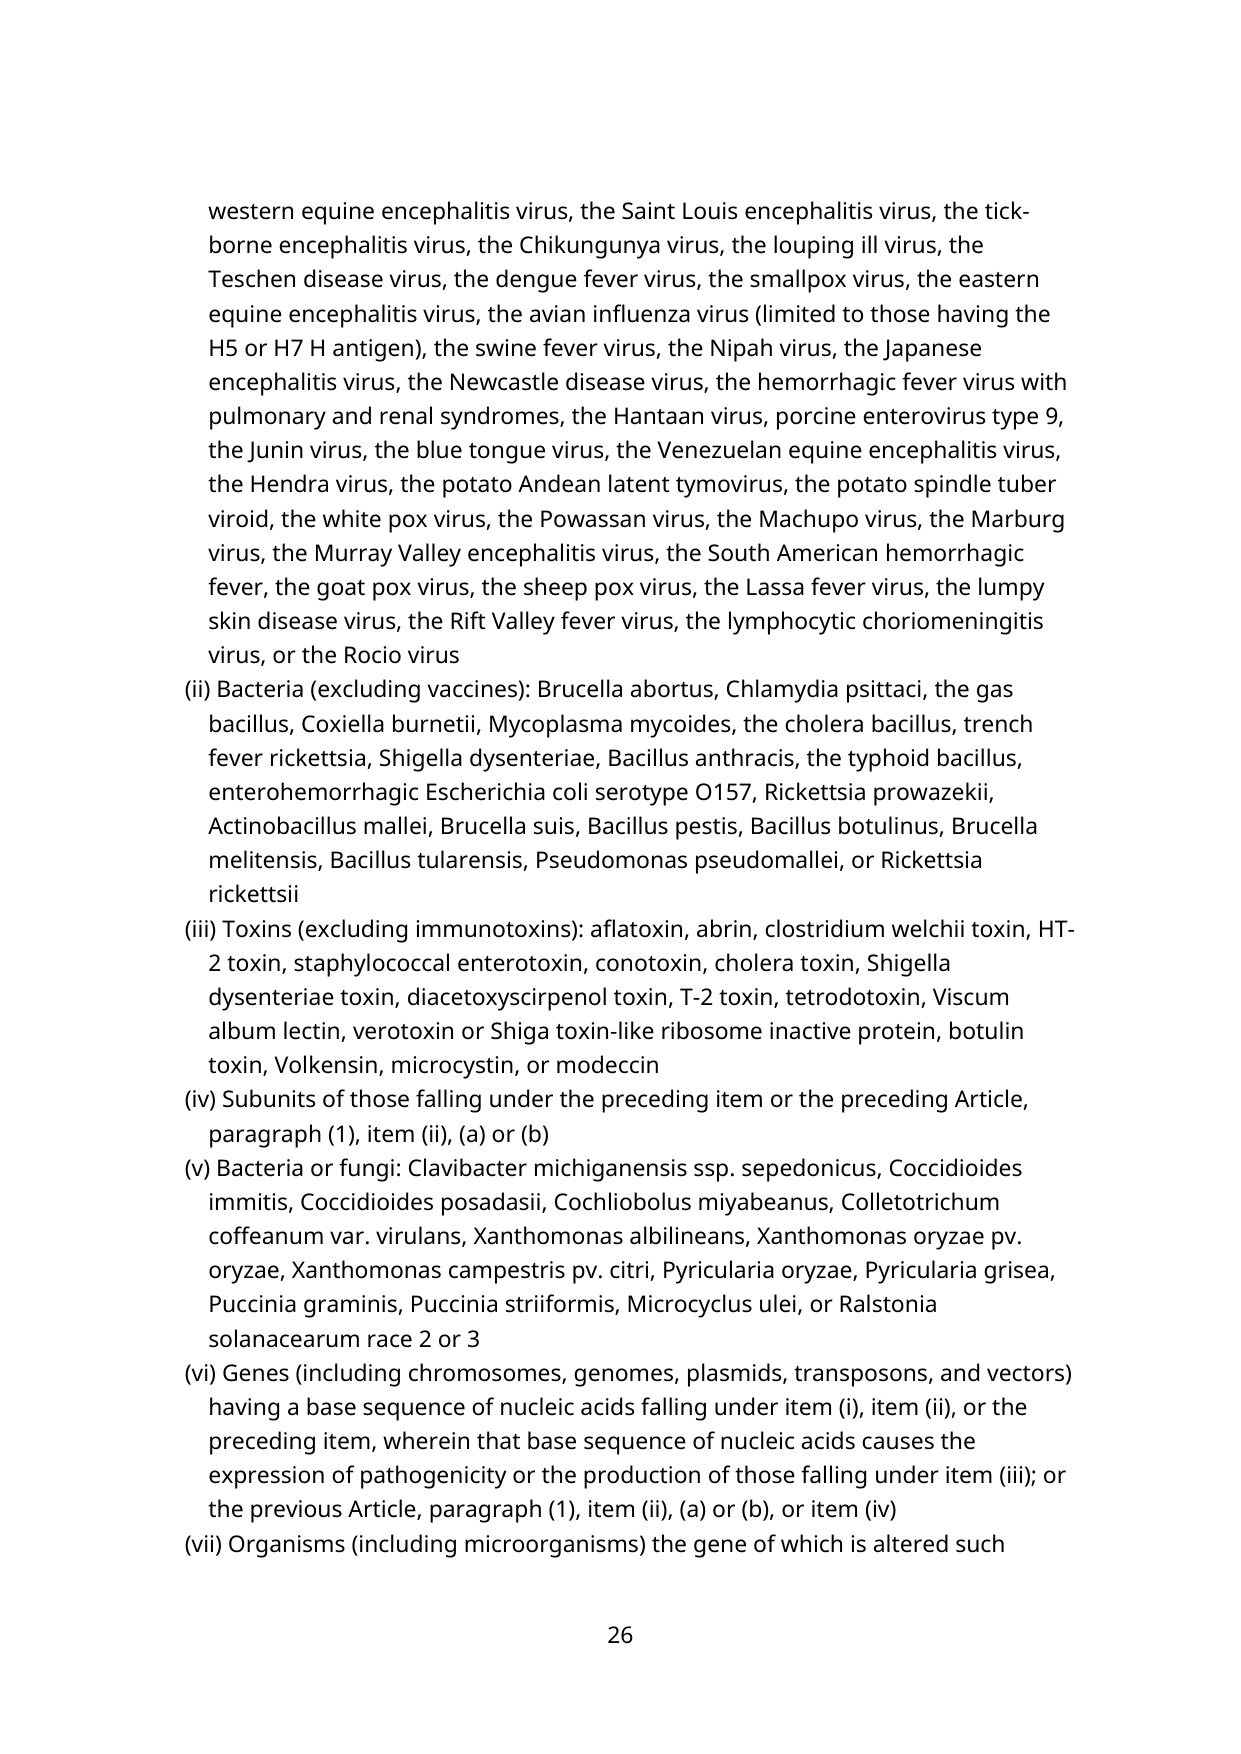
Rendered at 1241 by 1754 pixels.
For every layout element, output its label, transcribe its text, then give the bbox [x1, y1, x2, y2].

text (iii) Toxins (excluding immunotoxins): aflatoxin, abrin, clostridium welchii toxin, HT-2 toxin, staphylococcal enterotoxin, conotoxin, cholera toxin, Shigella dysenteriae toxin, diacetoxyscirpenol toxin, T-2 toxin, tetrodotoxin, Viscum album lectin, verotoxin or Shiga toxin-like ribosome inactive protein, botulin toxin, Volkensin, microcystin, or modeccin [184, 911, 1079, 1082]
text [184, 1526, 1079, 1560]
text (vi) Genes (including chromosomes, genomes, plasmids, transposons, and vectors) having a base sequence of nucleic acids falling under item (i), item (ii), or the preceding item, wherein that base sequence of nucleic acids causes the expression of pathogenicity or the production of those falling under item (iii); or the previous Article, paragraph (1), item (ii), (a) or (b), or item (iv) [184, 1355, 1079, 1526]
text (ii) Bacteria (excluding vaccines): Brucella abortus, Chlamydia psittaci, the gas bacillus, Coxiella burnetii, Mycoplasma mycoides, the cholera bacillus, trench fever rickettsia, Shigella dysenteriae, Bacillus anthracis, the typhoid bacillus, enterohemorrhagic Escherichia coli serotype O157, Rickettsia prowazekii, Actinobacillus mallei, Brucella suis, Bacillus pestis, Bacillus botulinus, Brucella melitensis, Bacillus tularensis, Pseudomonas pseudomallei, or Rickettsia rickettsii [184, 672, 1079, 911]
text (v) Bacteria or fungi: Clavibacter michiganensis ssp. sepedonicus, Coccidioides immitis, Coccidioides posadasii, Cochliobolus miyabeanus, Colletotrichum coffeanum var. virulans, Xanthomonas albilineans, Xanthomonas oryzae pv. oryzae, Xanthomonas campestris pv. citri, Pyricularia oryzae, Pyricularia grisea, Puccinia graminis, Puccinia striiformis, Microcyclus ulei, or Ralstonia solanacearum race 2 or 3 [184, 1150, 1079, 1355]
text (iv) Subunits of those falling under the preceding item or the preceding Article, paragraph (1), item (ii), (a) or (b) [184, 1082, 1079, 1150]
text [184, 194, 1079, 672]
